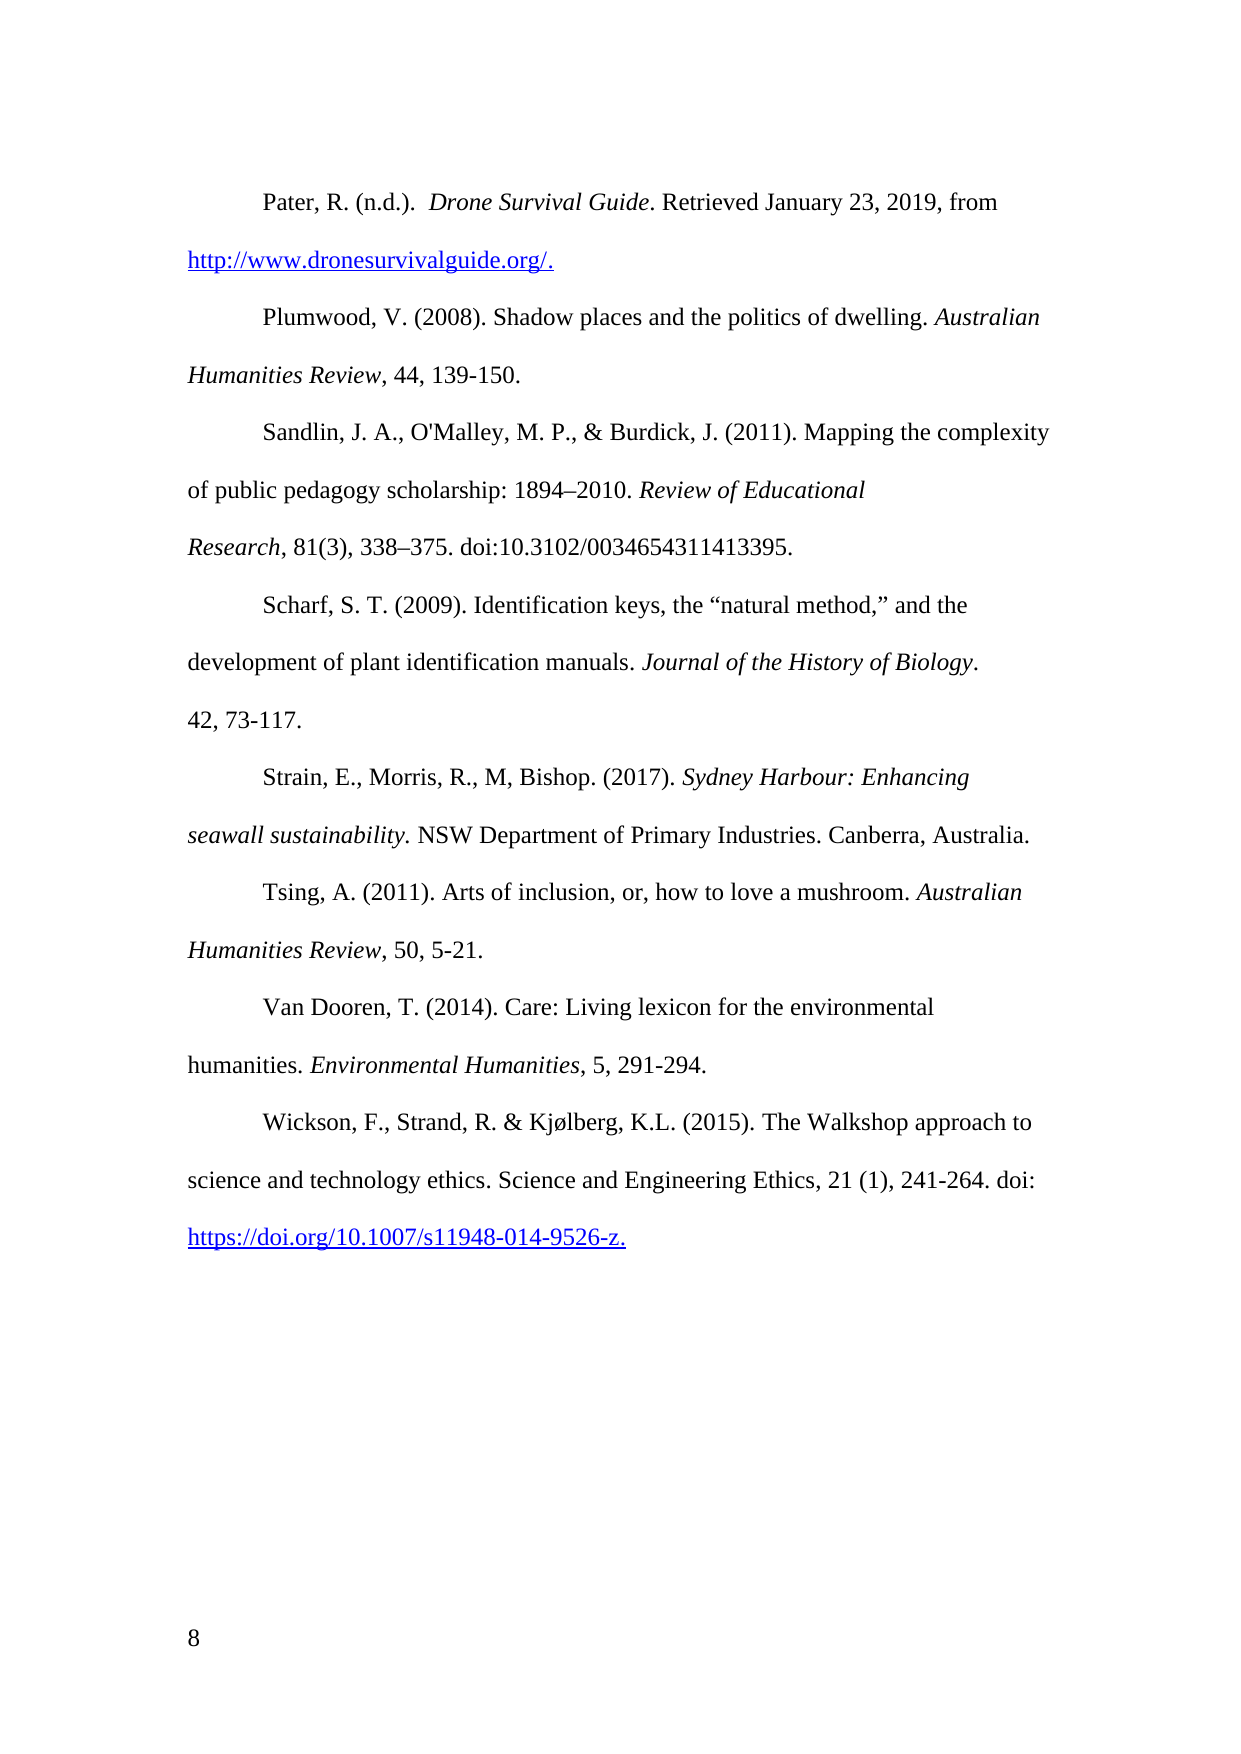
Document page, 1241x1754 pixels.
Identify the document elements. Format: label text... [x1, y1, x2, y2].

text Tsing, A. (2011). Arts of inclusion, or, how to love a mushroom. Australian Humanities Review, 50, 5-21. [187, 877, 1053, 964]
text Plumwood, V. (2008). Shadow places and the politics of dwelling. Australian Humanities Review, 44, 139-150. [187, 302, 1053, 389]
text Strain, E., Morris, R., M, Bishop. (2017). Sydney Harbour: Enhancing seawall sustainability. NSW Department of Primary Industries. Canberra, Australia. [187, 762, 1053, 849]
text Van Dooren, T. (2014). Care: Living lexicon for the environmental humanities. Environmental Humanities, 5, 291-294. [187, 992, 1053, 1079]
text Sandlin, J. A., O'Malley, M. P., & Burdick, J. (2011). Mapping the complexity of public pedagogy scholarship: 1894–2010. Review of Educational Research, 81(3), 338–375. doi:10.3102/0034654311413395. [187, 417, 1053, 561]
text Pater, R. (n.d.). Drone Survival Guide. Retrieved January 23, 2019, from http://www.dronesurvivalguide.org/. [187, 187, 1053, 274]
text Wickson, F., Strand, R. & Kjølberg, K.L. (2015). The Walkshop approach to science and technology ethics. Science and Engineering Ethics, 21 (1), 241-264. doi: https://doi.org/10.1007/s11948-014-9526-z. [187, 1107, 1053, 1251]
text Scharf, S. T. (2009). Identification keys, the “natural method,” and the development of plant identification manuals. Journal of the History of Biology. 42, 73-117. [187, 590, 1053, 734]
